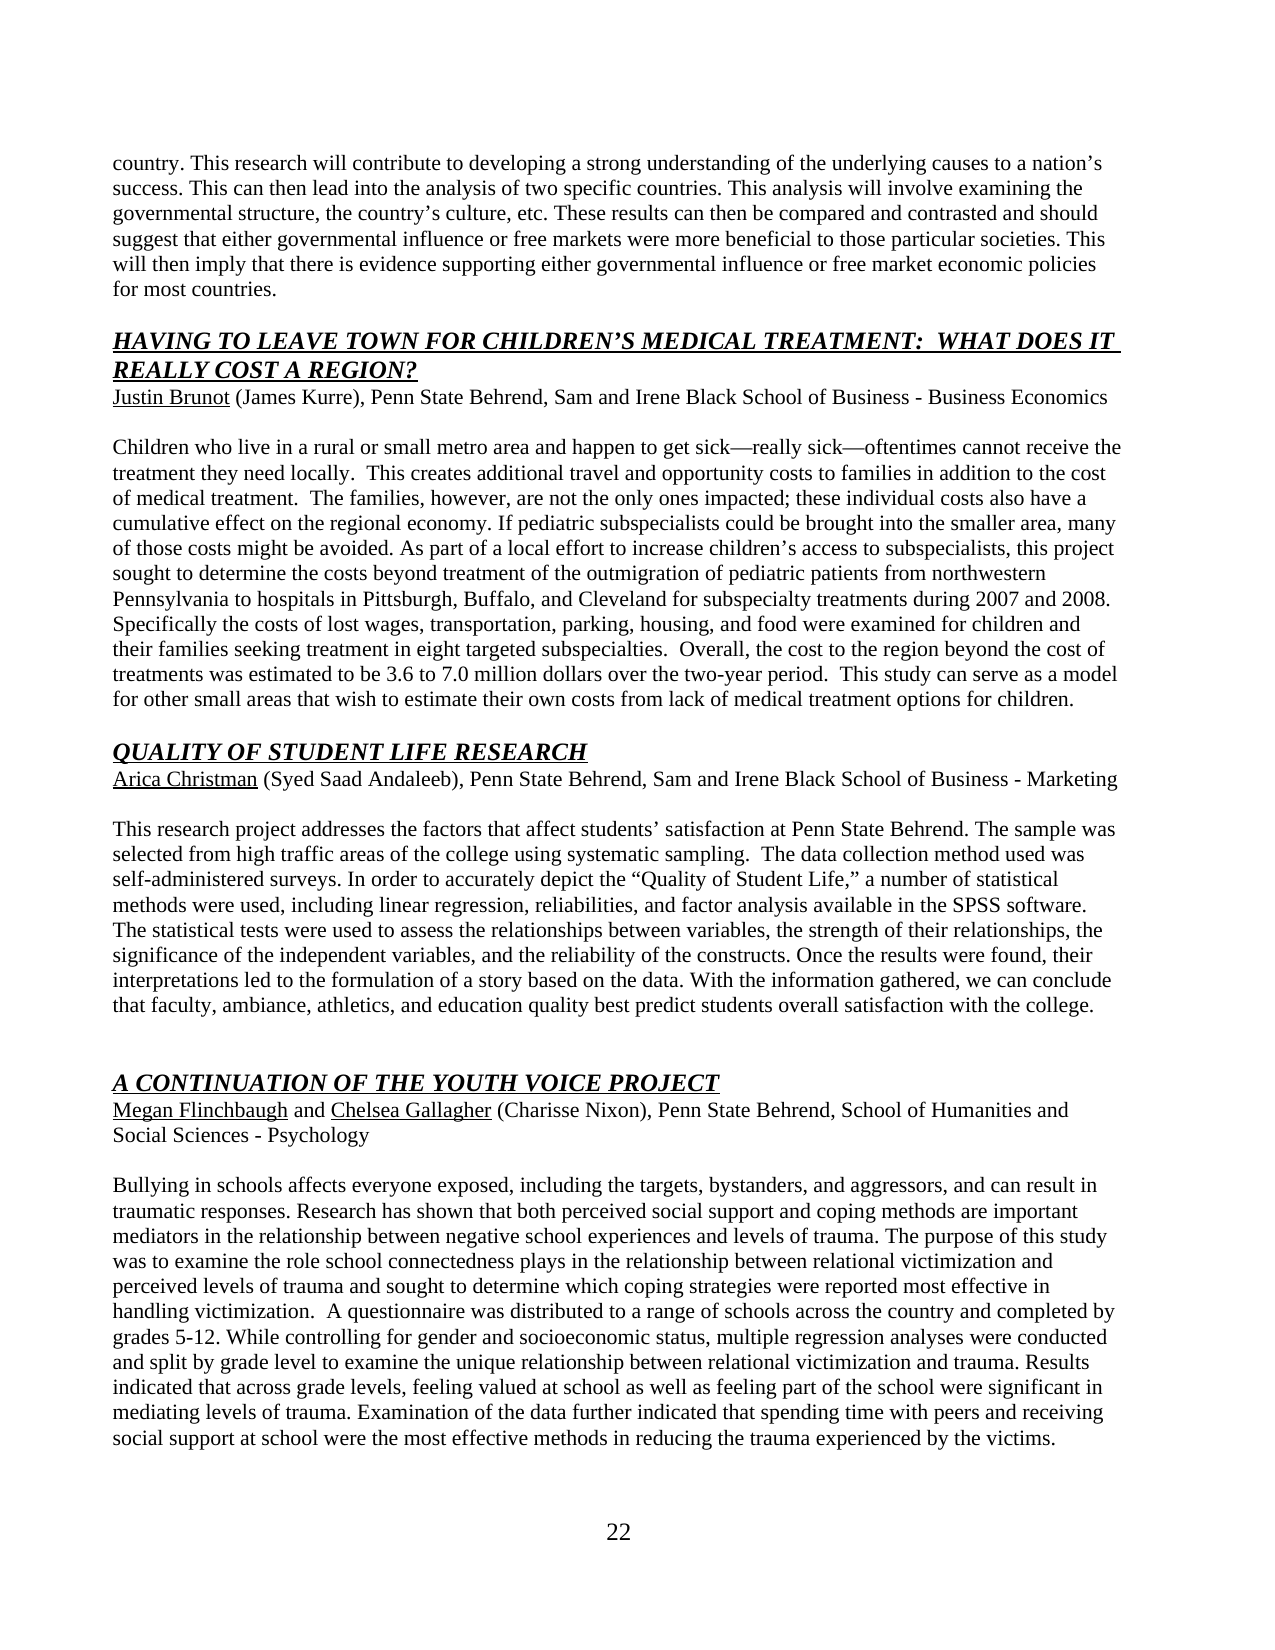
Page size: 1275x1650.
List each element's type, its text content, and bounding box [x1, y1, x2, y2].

subtitle Quality of Student Life Research [112, 737, 1125, 766]
text Justin Brunot (James Kurre), Penn State Behrend, Sam and Irene Black School of Business - Business Economics [112, 384, 1125, 409]
text Children who live in a rural or small metro area and happen to get sick—really sick—oftentimes cannot receive the treatment they need locally. This creates additional travel and opportunity costs to families in addition to the cost of medical treatment. The families, however, are not the only ones impacted; these individual costs also have a cumulative effect on the regional economy. If pediatric subspecialists could be brought into the smaller area, many of those costs might be avoided. As part of a local effort to increase children’s access to subspecialists, this project sought to determine the costs beyond treatment of the outmigration of pediatric patients from northwestern Pennsylvania to hospitals in Pittsburgh, Buffalo, and Cleveland for subspecialty treatments during 2007 and 2008. Specifically the costs of lost wages, transportation, parking, housing, and food were examined for children and their families seeking treatment in eight targeted subspecialties. Overall, the cost to the region beyond the cost of treatments was estimated to be 3.6 to 7.0 million dollars over the two-year period. This study can serve as a model for other small areas that wish to estimate their own costs from lack of medical treatment options for children. [112, 434, 1125, 712]
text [112, 1172, 1125, 1450]
text This research project addresses the factors that affect students’ satisfaction at Penn State Behrend. The sample was selected from high traffic areas of the college using systematic sampling. The data collection method used was self-administered surveys. In order to accurately depict the “Quality of Student Life,” a number of statistical methods were used, including linear regression, reliabilities, and factor analysis available in the SPSS software. The statistical tests were used to assess the relationships between variables, the strength of their relationships, the significance of the independent variables, and the reliability of the constructs. Once the results were found, their interpretations led to the formulation of a story based on the data. With the information gathered, we can conclude that faculty, ambiance, athletics, and education quality best predict students overall satisfaction with the college. [112, 816, 1125, 1018]
subtitle A Continuation of the Youth Voice Project [112, 1068, 1125, 1097]
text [112, 150, 1125, 301]
text Megan Flinchbaugh and Chelsea Gallagher (Charisse Nixon), Penn State Behrend, School of Humanities and Social Sciences - Psychology [112, 1097, 1125, 1147]
text Arica Christman (Syed Saad Andaleeb), Penn State Behrend, Sam and Irene Black School of Business - Marketing [112, 766, 1125, 791]
subtitle Having to Leave Town for Children’s Medical Treatment: What Does it Really Cost a Region? [112, 326, 1125, 384]
